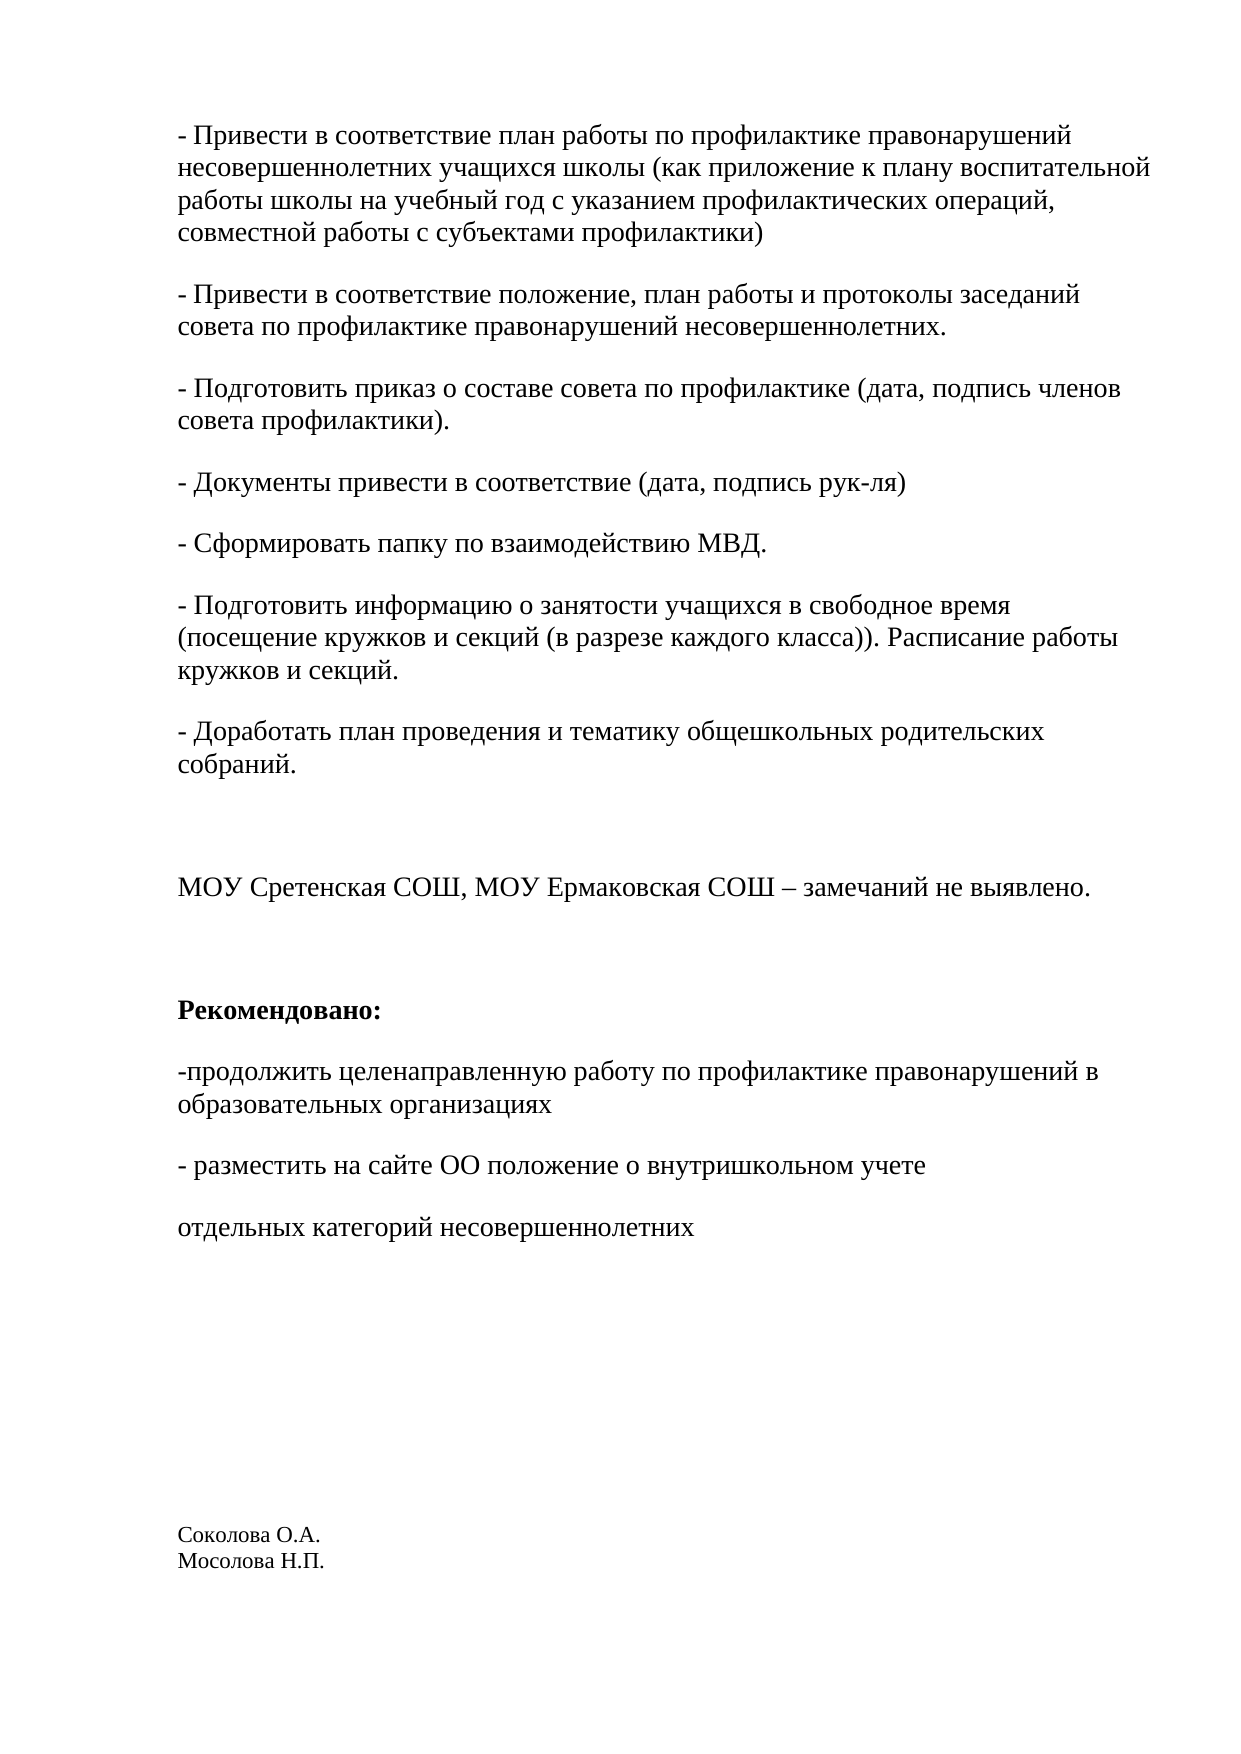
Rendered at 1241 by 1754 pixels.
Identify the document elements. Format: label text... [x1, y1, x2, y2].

text -продолжить целенаправленную работу по профилактике правонарушений в образовательных организациях [177, 1054, 1152, 1119]
text - Привести в соответствие план работы по профилактике правонарушений несовершеннолетних учащихся школы (как приложение к плану воспитательной работы школы на учебный год с указанием профилактических операций, совместной работы с субъектами профилактики) [177, 118, 1152, 248]
text МОУ Сретенская СОШ, МОУ Ермаковская СОШ – замечаний не выявлено. [177, 870, 1152, 902]
text Мосолова Н.П. [177, 1547, 1152, 1573]
text - Сформировать папку по взаимодействию МВД. [177, 526, 1152, 559]
text Соколова О.А. [177, 1521, 1152, 1547]
text - Документы привести в соответствие (дата, подпись рук-ля) [177, 465, 1152, 497]
text - разместить на сайте ОО положение о внутришкольном учете [177, 1148, 1152, 1181]
text - Подготовить приказ о составе совета по профилактике (дата, подпись членов совета профилактики). [177, 371, 1152, 436]
text Рекомендовано: [177, 993, 1152, 1025]
text - Подготовить информацию о занятости учащихся в свободное время (посещение кружков и секций (в разрезе каждого класса)). Расписание работы кружков и секций. [177, 588, 1152, 685]
text - Доработать план проведения и тематику общешкольных родительских собраний. [177, 714, 1152, 779]
text - Привести в соответствие положение, план работы и протоколы заседаний совета по профилактике правонарушений несовершеннолетних. [177, 277, 1152, 342]
text отдельных категорий несовершеннолетних [177, 1210, 1152, 1242]
